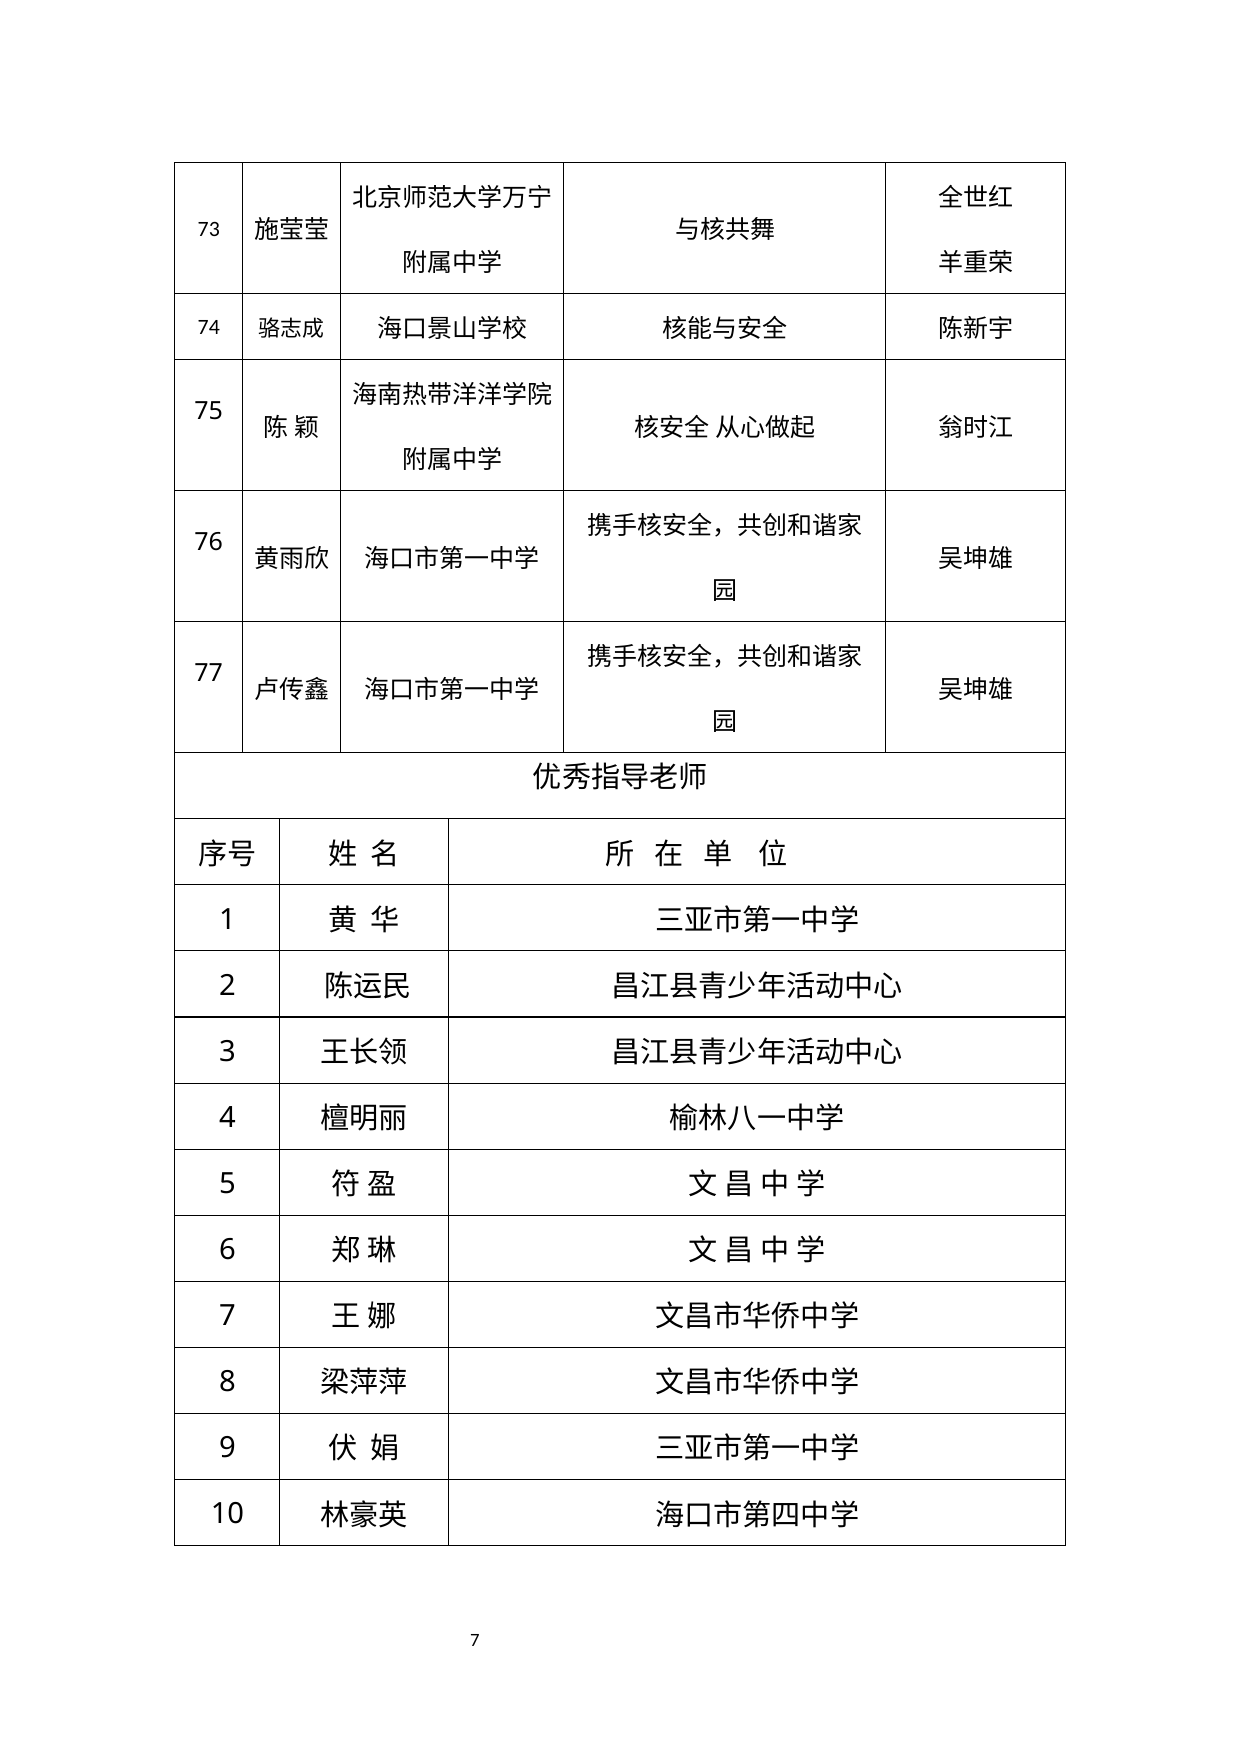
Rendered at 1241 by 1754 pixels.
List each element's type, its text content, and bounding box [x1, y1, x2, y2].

table_cell 文昌市华侨中学 [449, 1282, 1065, 1347]
table_cell 三亚市第一中学 [449, 1414, 1065, 1479]
table_cell 陈新宇 [886, 294, 1065, 359]
table_cell 榆林八一中学 [449, 1084, 1065, 1148]
table_cell 优秀指导老师 [175, 753, 1065, 818]
table_cell 三亚市第一中学 [449, 885, 1065, 950]
table_cell 林豪英 [280, 1480, 448, 1545]
table_cell 核安全 从心做起 [564, 360, 885, 490]
table_cell 骆志成 [243, 294, 340, 359]
table_cell 吴坤雄 [886, 491, 1065, 621]
table_cell 文 昌 中 学 [449, 1216, 1065, 1281]
table_cell 梁萍萍 [280, 1348, 448, 1413]
table_cell 9 [175, 1414, 279, 1479]
table_cell 海口市第四中学 [449, 1480, 1065, 1545]
table_cell 74 [175, 294, 242, 359]
table_cell 6 [175, 1216, 279, 1281]
table_cell 与核共舞 [564, 163, 885, 293]
table_cell 2 [175, 951, 279, 1016]
table_cell 郑 琳 [280, 1216, 448, 1281]
table_cell 黄 华 [280, 885, 448, 950]
table_cell 全世红 羊重荣 [886, 163, 1065, 293]
table_cell 符 盈 [280, 1150, 448, 1214]
table_cell 檀明丽 [280, 1084, 448, 1148]
table_cell 10 [175, 1480, 279, 1545]
table_cell 76 [175, 491, 242, 621]
table_cell 黄雨欣 [243, 491, 340, 621]
table_cell 携手核安全，共创和谐家园 [564, 491, 885, 621]
table_cell 海南热带洋洋学院附属中学 [341, 360, 563, 490]
table_cell 73 [175, 163, 242, 293]
table_cell 海口市第一中学 [341, 622, 563, 752]
table_cell 8 [175, 1348, 279, 1413]
table_cell 3 [175, 1018, 279, 1082]
table_cell 1 [175, 885, 279, 950]
table_cell 王长领 [280, 1018, 448, 1082]
table_cell 陈 颖 [243, 360, 340, 490]
table_cell 所 在 单 位 [449, 819, 1065, 884]
table_cell 7 [175, 1282, 279, 1347]
table_cell 文昌市华侨中学 [449, 1348, 1065, 1413]
table_cell 77 [175, 622, 242, 752]
table_cell 携手核安全，共创和谐家园 [564, 622, 885, 752]
table_cell 伏 娟 [280, 1414, 448, 1479]
table_cell 昌江县青少年活动中心 [449, 1018, 1065, 1082]
table_cell 昌江县青少年活动中心 [449, 951, 1065, 1016]
table_cell 施莹莹 [243, 163, 340, 293]
table_cell 王 娜 [280, 1282, 448, 1347]
table_cell 核能与安全 [564, 294, 885, 359]
table_cell 海口市第一中学 [341, 491, 563, 621]
table_cell 序号 [175, 819, 279, 884]
table_cell 姓 名 [280, 819, 448, 884]
table_cell 文 昌 中 学 [449, 1150, 1065, 1214]
table_cell 5 [175, 1150, 279, 1214]
table_cell 陈运民 [280, 951, 448, 1016]
table_cell 翁时江 [886, 360, 1065, 490]
table_cell 北京师范大学万宁附属中学 [341, 163, 563, 293]
table_cell 吴坤雄 [886, 622, 1065, 752]
table_cell 75 [175, 360, 242, 490]
table_cell 4 [175, 1084, 279, 1148]
table_cell 卢传鑫 [243, 622, 340, 752]
table_cell 海口景山学校 [341, 294, 563, 359]
